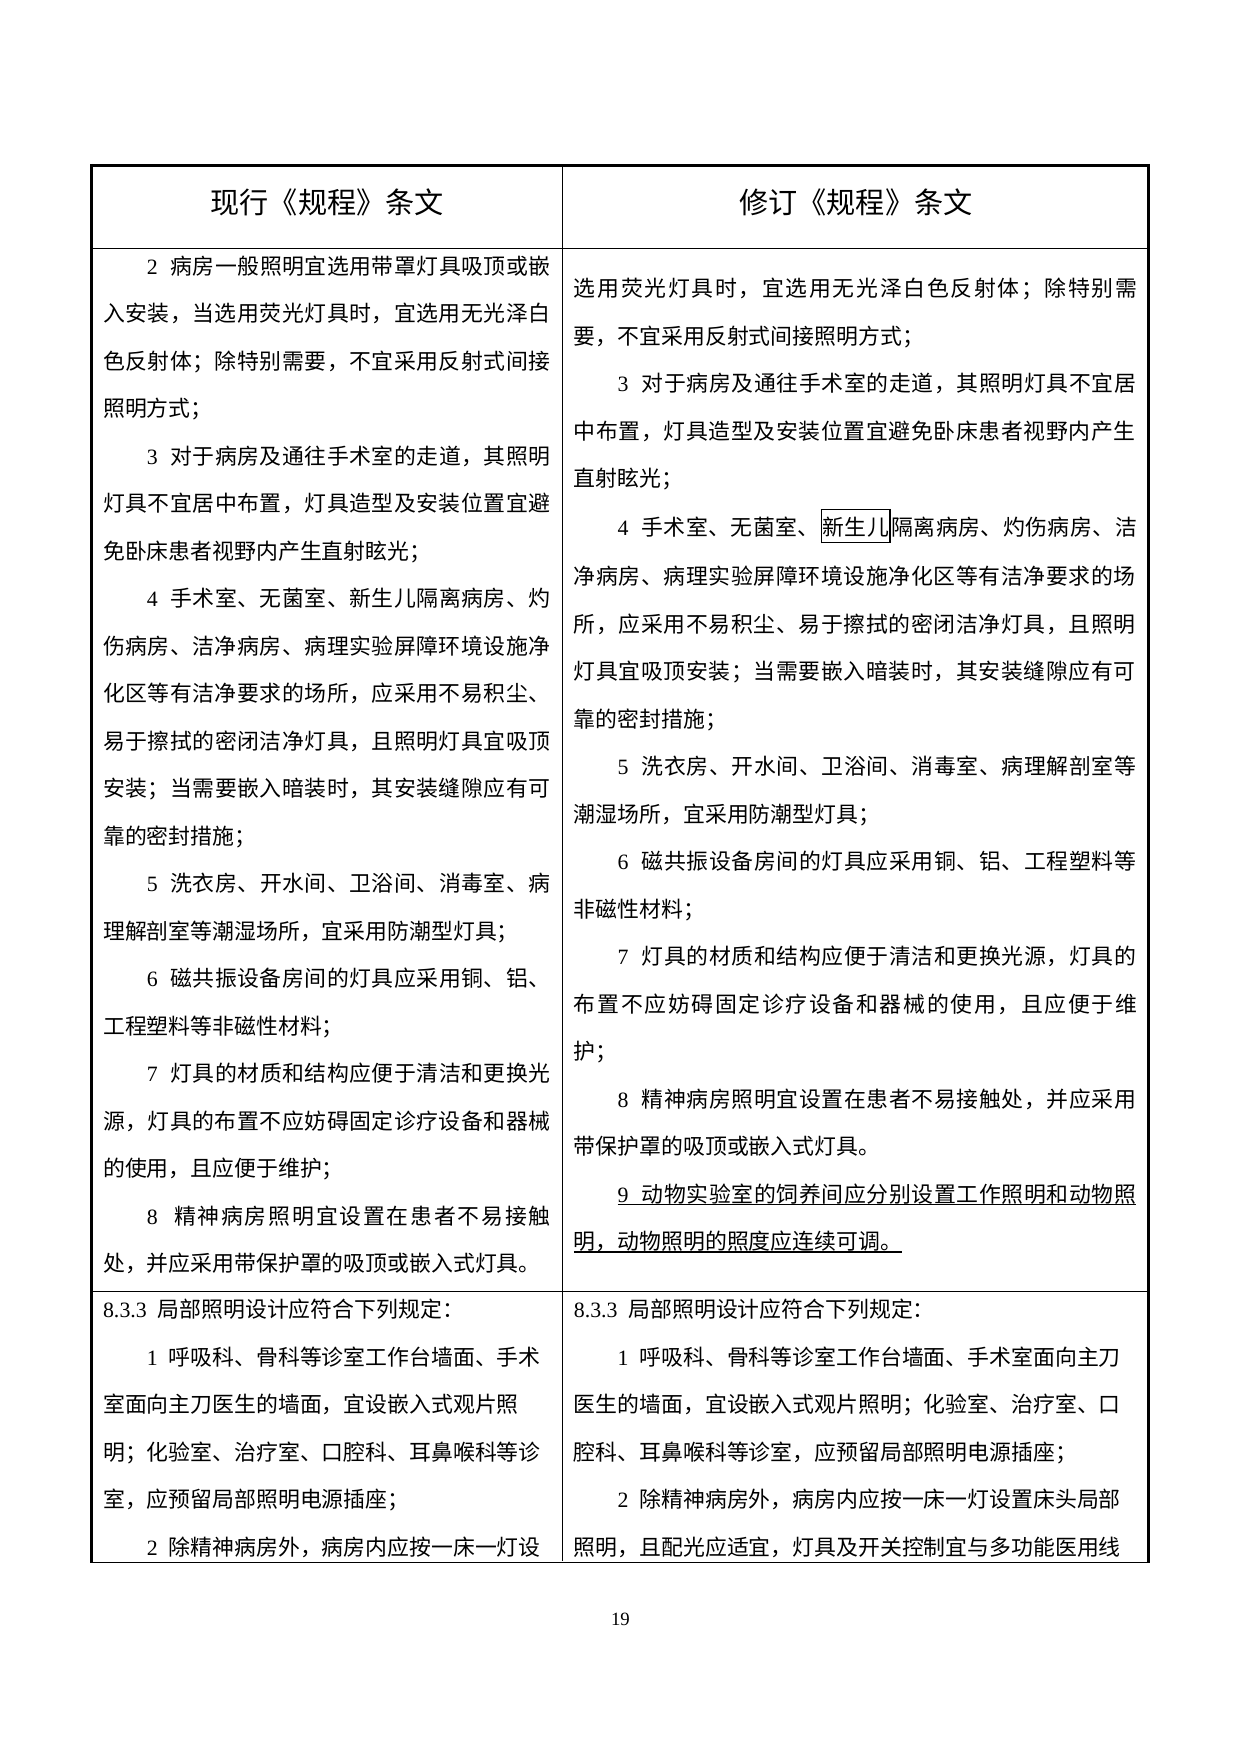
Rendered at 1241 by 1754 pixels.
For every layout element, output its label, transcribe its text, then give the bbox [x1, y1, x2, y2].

table_header 修订《规程》条文 [563, 167, 1147, 247]
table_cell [93, 1292, 562, 1561]
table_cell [563, 1292, 1147, 1561]
table_header 现行《规程》条文 [93, 167, 562, 247]
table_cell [563, 249, 1147, 1291]
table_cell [93, 249, 562, 1291]
